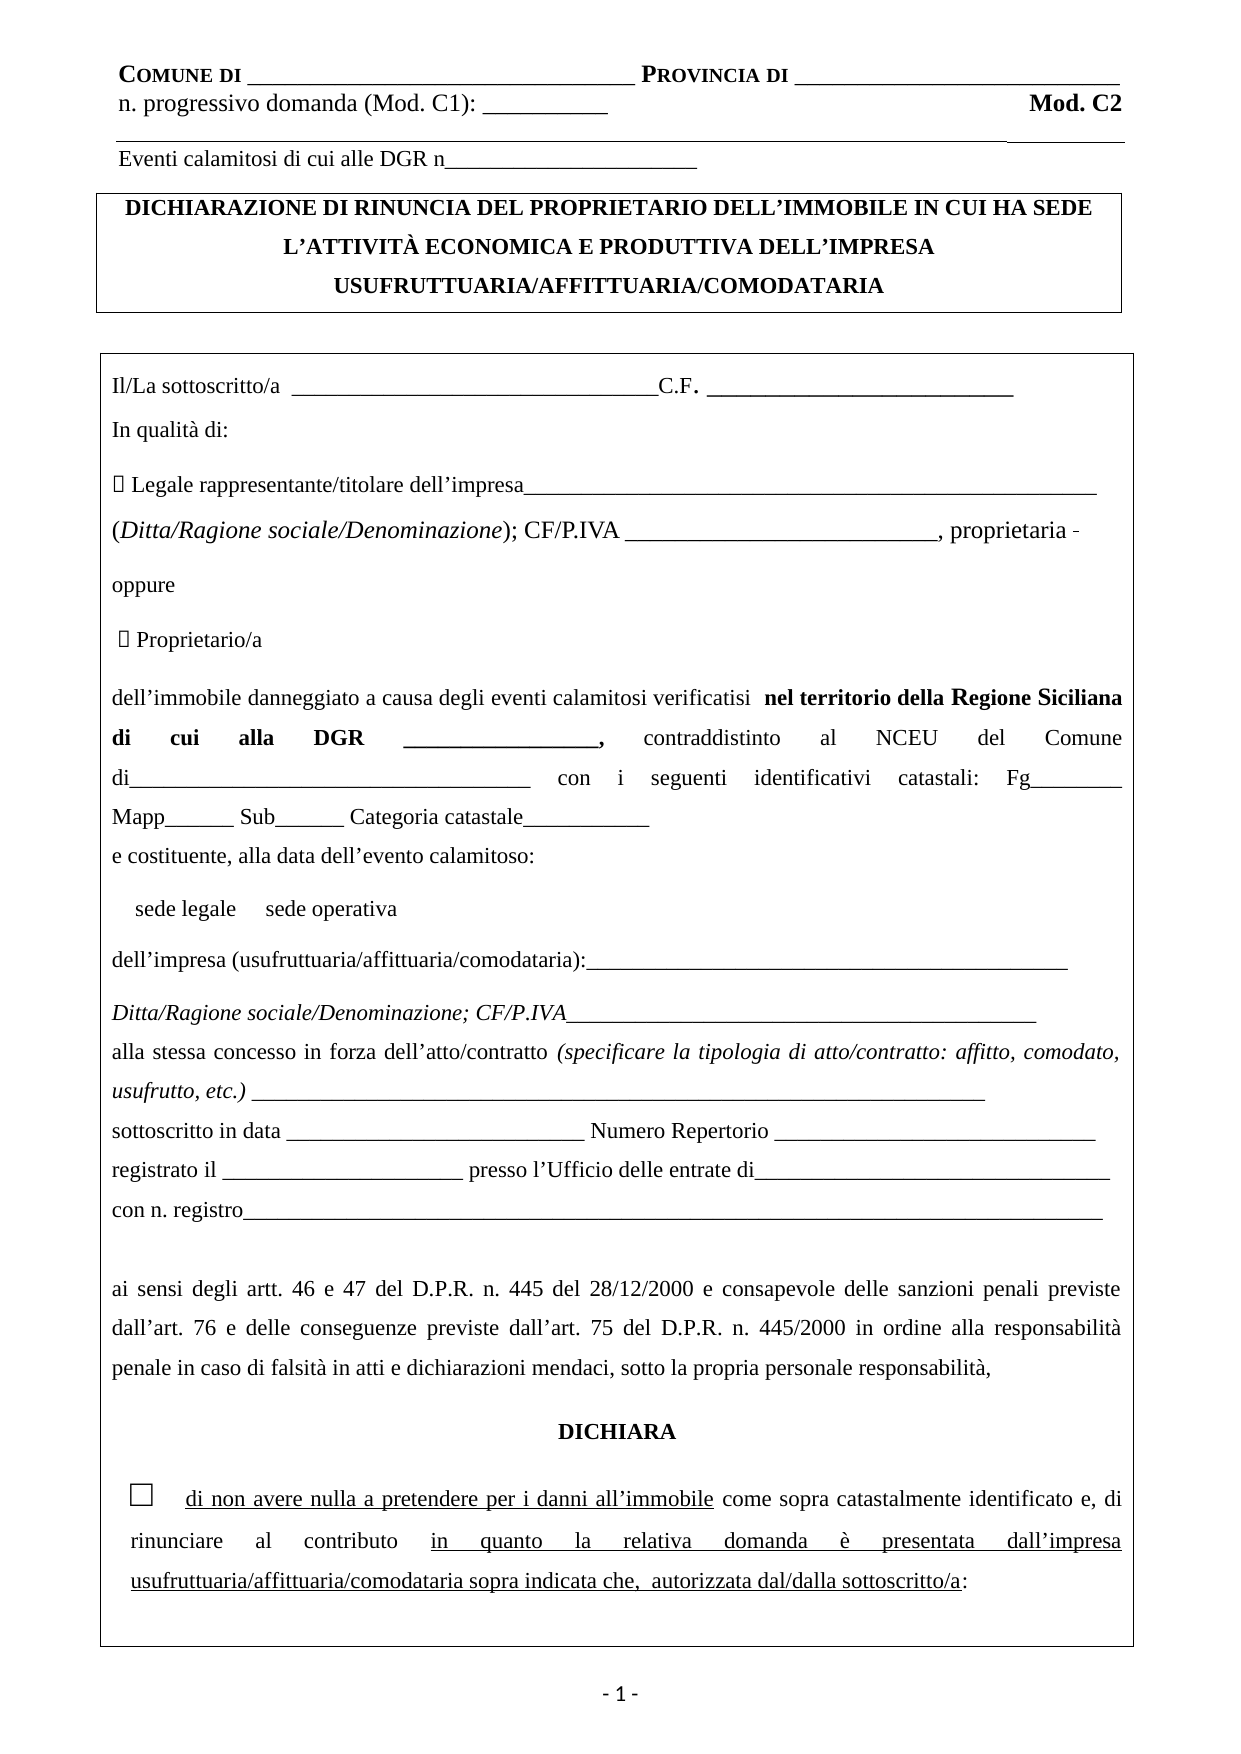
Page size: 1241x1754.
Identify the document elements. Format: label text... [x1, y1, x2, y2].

table_header DICHIARAZIONE DI RINUNCIA DEL PROPRIETARIO DELL’IMMOBILE IN CUI HA SEDE L’ATTIVITÀ ECONOMICA E PRODUTTIVA DELL’IMPRESA USUFRUTTUARIA/AFFITTUARIA/COMODATARIA [97, 194, 1121, 312]
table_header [101, 354, 1133, 1646]
